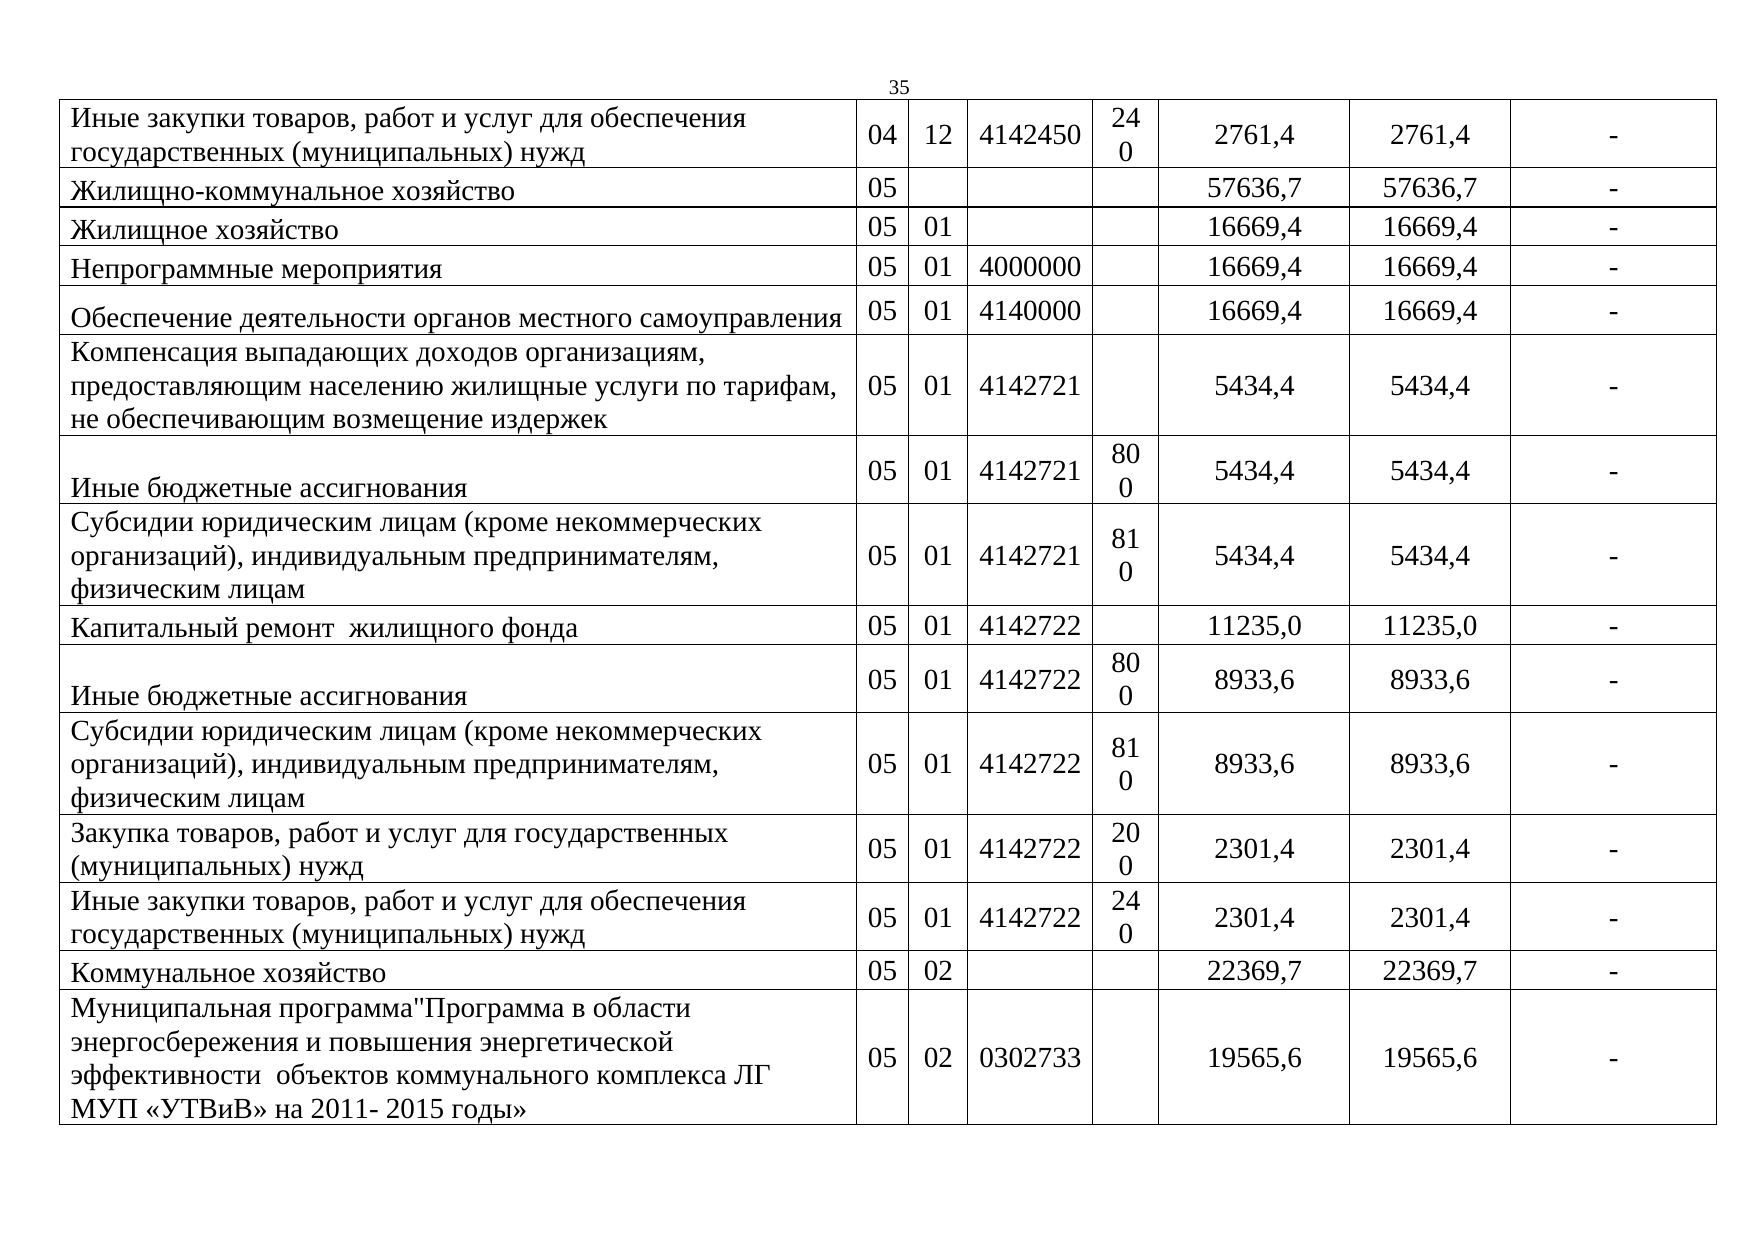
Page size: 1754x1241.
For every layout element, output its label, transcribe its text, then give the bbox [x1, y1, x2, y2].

table_cell 8933,6 [1350, 645, 1510, 712]
table_cell 05 [857, 883, 908, 950]
table_cell - [1511, 168, 1716, 206]
table_cell 5434,4 [1350, 335, 1510, 435]
table_cell [968, 208, 1092, 245]
table_cell 200 [1093, 815, 1158, 882]
table_cell Непрограммные мероприятия [60, 246, 856, 284]
table_cell 2301,4 [1350, 815, 1510, 882]
table_cell 04 [857, 100, 908, 167]
table_cell 2301,4 [1159, 815, 1349, 882]
table_cell 16669,4 [1159, 208, 1349, 245]
table_cell 4140000 [968, 286, 1092, 333]
table_cell Иные закупки товаров, работ и услуг для обеспечения государственных (муниципальных) нужд [60, 100, 856, 167]
table_cell 240 [1093, 883, 1158, 950]
table_cell 05 [857, 246, 908, 284]
table_cell Закупка товаров, работ и услуг для государственных (муниципальных) нужд [60, 815, 856, 882]
table_cell 4142722 [968, 883, 1092, 950]
table_cell 810 [1093, 504, 1158, 605]
table_cell Субсидии юридическим лицам (кроме некоммерческих организаций), индивидуальным предпринимателям, физическим лицам [60, 504, 856, 605]
table_cell 05 [857, 606, 908, 644]
table_cell 01 [909, 436, 967, 503]
table_cell 2761,4 [1350, 100, 1510, 167]
table_cell Капитальный ремонт жилищного фонда [60, 606, 856, 644]
table_cell - [1511, 208, 1716, 245]
table_cell 05 [857, 713, 908, 814]
table_cell 5434,4 [1350, 504, 1510, 605]
table_cell - [1511, 436, 1716, 503]
table_cell - [1511, 951, 1716, 989]
table_cell 19565,6 [1350, 990, 1510, 1124]
table_cell 16669,4 [1159, 246, 1349, 284]
table_cell 02 [909, 951, 967, 989]
table_cell 05 [857, 335, 908, 435]
table_cell - [1511, 990, 1716, 1124]
table_cell 19565,6 [1159, 990, 1349, 1124]
table_cell 05 [857, 504, 908, 605]
table_cell 02 [909, 990, 967, 1124]
table_cell 2301,4 [1159, 883, 1349, 950]
table_cell 4142722 [968, 645, 1092, 712]
table_cell 5434,4 [1159, 504, 1349, 605]
table_cell 01 [909, 815, 967, 882]
table_cell 05 [857, 436, 908, 503]
table_cell [1093, 606, 1158, 644]
table_cell 800 [1093, 645, 1158, 712]
table_cell - [1511, 100, 1716, 167]
table_cell Коммунальное хозяйство [60, 951, 856, 989]
table_cell 16669,4 [1159, 286, 1349, 333]
table_cell 800 [1093, 436, 1158, 503]
table_cell 4142721 [968, 335, 1092, 435]
table_cell [968, 951, 1092, 989]
table_cell 01 [909, 246, 967, 284]
table_cell 4142722 [968, 713, 1092, 814]
table_cell 4142722 [968, 815, 1092, 882]
table_cell - [1511, 815, 1716, 882]
table_cell 4000000 [968, 246, 1092, 284]
table_cell 11235,0 [1159, 606, 1349, 644]
table_cell 01 [909, 208, 967, 245]
table_cell Муниципальная программа"Программа в области энергосбережения и повышения энергетической эффективности объектов коммунального комплекса ЛГ МУП «УТВиВ» на 2011- 2015 годы» [60, 990, 856, 1124]
table_cell 2761,4 [1159, 100, 1349, 167]
table_cell 01 [909, 645, 967, 712]
table_cell Субсидии юридическим лицам (кроме некоммерческих организаций), индивидуальным предпринимателям, физическим лицам [60, 713, 856, 814]
table_cell 01 [909, 504, 967, 605]
table_cell - [1511, 286, 1716, 333]
table_cell - [1511, 645, 1716, 712]
table_cell 57636,7 [1350, 168, 1510, 206]
table_cell [909, 168, 967, 206]
table_cell - [1511, 246, 1716, 284]
table_cell 4142722 [968, 606, 1092, 644]
table_cell 240 [1093, 100, 1158, 167]
table_cell [1093, 246, 1158, 284]
table_cell 8933,6 [1159, 713, 1349, 814]
table_cell 2301,4 [1350, 883, 1510, 950]
table_cell Иные закупки товаров, работ и услуг для обеспечения государственных (муниципальных) нужд [60, 883, 856, 950]
table_cell [1093, 168, 1158, 206]
table_cell [1093, 286, 1158, 333]
table_cell 01 [909, 883, 967, 950]
table_cell 810 [1093, 713, 1158, 814]
table_cell 4142721 [968, 504, 1092, 605]
table_cell 5434,4 [1159, 335, 1349, 435]
table_cell 01 [909, 713, 967, 814]
table_cell Иные бюджетные ассигнования [60, 436, 856, 503]
table_cell 8933,6 [1350, 713, 1510, 814]
table_cell 16669,4 [1350, 208, 1510, 245]
table_cell 4142450 [968, 100, 1092, 167]
table_cell 0302733 [968, 990, 1092, 1124]
table_cell 5434,4 [1159, 436, 1349, 503]
table_cell Компенсация выпадающих доходов организациям, предоставляющим населению жилищные услуги по тарифам, не обеспечивающим возмещение издержек [60, 335, 856, 435]
table_cell 5434,4 [1350, 436, 1510, 503]
table_cell Жилищное хозяйство [60, 208, 856, 245]
table_cell [1093, 990, 1158, 1124]
table_cell 05 [857, 951, 908, 989]
table_cell [1093, 335, 1158, 435]
table_cell Обеспечение деятельности органов местного самоуправления [60, 286, 856, 333]
table_cell 01 [909, 335, 967, 435]
table_cell 01 [909, 606, 967, 644]
table_cell Иные бюджетные ассигнования [60, 645, 856, 712]
table_cell [1093, 951, 1158, 989]
table_cell Жилищно-коммунальное хозяйство [60, 168, 856, 206]
table_cell - [1511, 883, 1716, 950]
table_cell 12 [909, 100, 967, 167]
table_cell 05 [857, 815, 908, 882]
table_cell - [1511, 713, 1716, 814]
table_cell 16669,4 [1350, 286, 1510, 333]
table_cell 05 [857, 208, 908, 245]
table_cell 05 [857, 286, 908, 333]
table_cell - [1511, 504, 1716, 605]
table_cell 16669,4 [1350, 246, 1510, 284]
table_cell 57636,7 [1159, 168, 1349, 206]
table_cell 05 [857, 168, 908, 206]
table_cell - [1511, 606, 1716, 644]
table_cell 22369,7 [1159, 951, 1349, 989]
table_cell 11235,0 [1350, 606, 1510, 644]
table_cell 05 [857, 645, 908, 712]
table_cell [1093, 208, 1158, 245]
table_cell 22369,7 [1350, 951, 1510, 989]
table_cell - [1511, 335, 1716, 435]
table_cell [968, 168, 1092, 206]
table_cell 05 [857, 990, 908, 1124]
table_cell 8933,6 [1159, 645, 1349, 712]
table_cell 01 [909, 286, 967, 333]
table_cell 4142721 [968, 436, 1092, 503]
